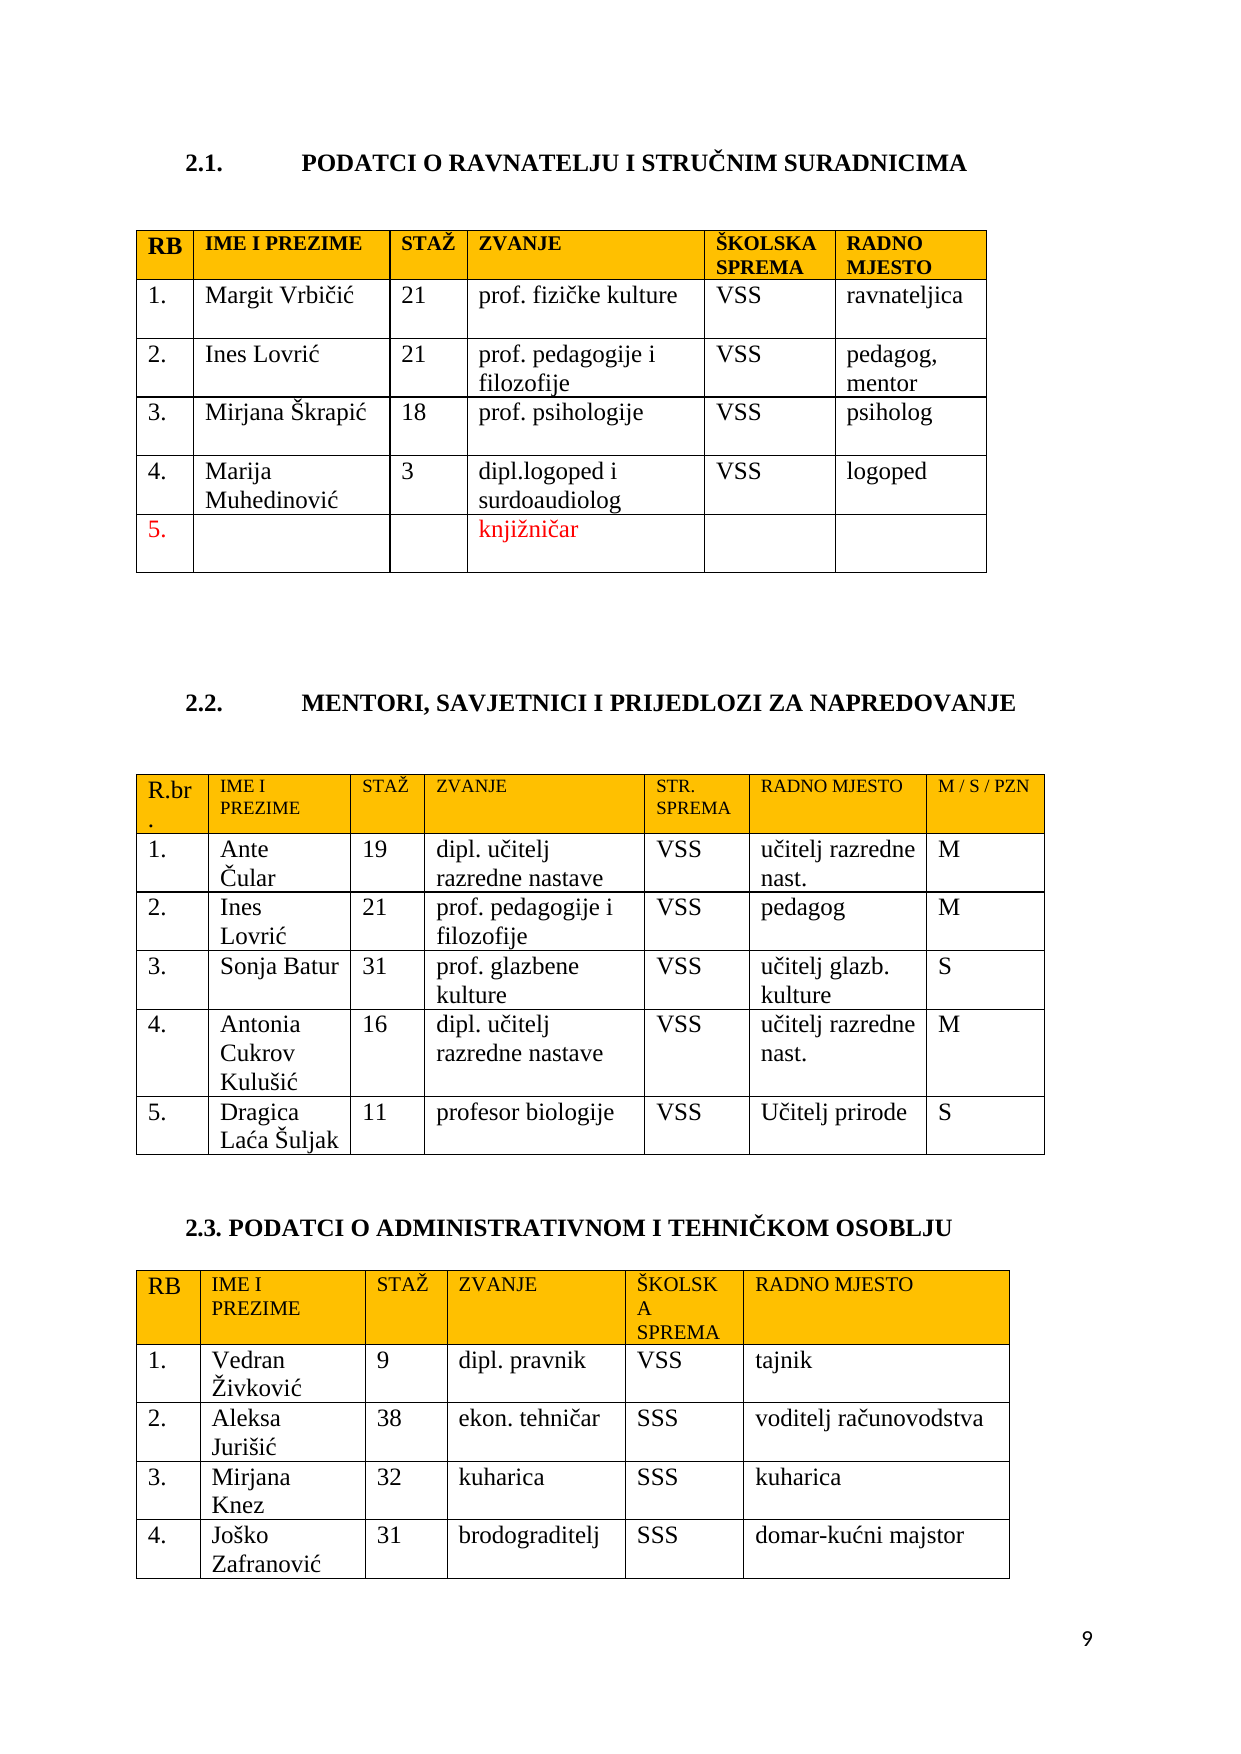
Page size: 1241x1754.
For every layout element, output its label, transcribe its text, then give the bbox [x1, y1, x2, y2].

table_cell SSS [626, 1462, 743, 1519]
table_cell [836, 515, 986, 572]
table_cell pedagog, mentor [836, 339, 986, 396]
table_cell tajnik [744, 1345, 1009, 1402]
table_cell 4. [137, 456, 193, 513]
table_cell 4. [137, 1520, 200, 1578]
table_header STAŽ [351, 775, 424, 833]
table_cell Mirjana Knez [201, 1462, 365, 1519]
table_cell knjižničar [468, 515, 704, 572]
table_cell VSS [645, 1097, 749, 1154]
table_cell 21 [391, 339, 467, 396]
table_cell učitelj razredne nast. [750, 834, 926, 891]
table_cell Dragica Laća Šuljak [209, 1097, 350, 1154]
table_cell Mirjana Škrapić [194, 398, 389, 455]
table_cell prof. pedagogije i filozofije [468, 339, 704, 396]
table_cell 1. [137, 280, 193, 338]
table_cell Marija Muhedinović [194, 456, 389, 513]
table_cell [194, 515, 389, 572]
table_cell 5. [137, 1097, 208, 1154]
table_cell VSS [626, 1345, 743, 1402]
list MENTORI, SAVJETNICI I PRIJEDLOZI ZA NAPREDOVANJE [185, 688, 1093, 717]
table_header M / S / PZN [927, 775, 1044, 833]
table_header STAŽ [391, 231, 467, 279]
table_header RADNO MJESTO [744, 1271, 1009, 1344]
table_cell Aleksa Jurišić [201, 1403, 365, 1461]
table_cell 38 [366, 1403, 447, 1461]
table_cell SSS [626, 1520, 743, 1578]
table_cell dipl.logoped i surdoaudiolog [468, 456, 704, 513]
table_cell ravnateljica [836, 280, 986, 338]
table_cell VSS [645, 834, 749, 891]
table_cell 21 [351, 893, 424, 950]
table_header IME I PREZIME [201, 1271, 365, 1344]
table_header ZVANJE [468, 231, 704, 279]
table_header ZVANJE [448, 1271, 625, 1344]
table_cell 3 [391, 456, 467, 513]
table_cell Ines Lovrić [194, 339, 389, 396]
table_cell 11 [351, 1097, 424, 1154]
table_cell voditelj računovodstva [744, 1403, 1009, 1461]
table_cell kuharica [448, 1462, 625, 1519]
table_cell VSS [705, 280, 835, 338]
table_cell prof. fizičke kulture [468, 280, 704, 338]
table_cell psiholog [836, 398, 986, 455]
table_cell brodograditelj [448, 1520, 625, 1578]
table_cell dipl. učitelj razredne nastave [425, 1010, 644, 1096]
list PODATCI O RAVNATELJU I STRUČNIM SURADNICIMA [185, 148, 1093, 176]
table_cell M [927, 893, 1044, 950]
table_cell profesor biologije [425, 1097, 644, 1154]
table_header RADNO MJESTO [836, 231, 986, 279]
table_cell dipl. pravnik [448, 1345, 625, 1402]
table_cell učitelj glazb. kulture [750, 951, 926, 1008]
list PODATCI O ADMINISTRATIVNOM I TEHNIČKOM OSOBLJU [185, 1213, 1093, 1242]
table_header STAŽ [366, 1271, 447, 1344]
table_cell učitelj razredne nast. [750, 1010, 926, 1096]
table_cell 3. [137, 1462, 200, 1519]
table_cell 31 [366, 1520, 447, 1578]
table_header IME I PREZIME [209, 775, 350, 833]
table_cell Ines Lovrić [209, 893, 350, 950]
table_cell M [927, 834, 1044, 891]
table_cell Joško Zafranović [201, 1520, 365, 1578]
table_header ŠKOLSKA SPREMA [705, 231, 835, 279]
table_cell 21 [391, 280, 467, 338]
table_cell Margit Vrbičić [194, 280, 389, 338]
table_cell 19 [351, 834, 424, 891]
table_cell M [927, 1010, 1044, 1096]
table_cell VSS [645, 951, 749, 1008]
table_cell [705, 515, 835, 572]
table_cell VSS [645, 893, 749, 950]
table_header ZVANJE [425, 775, 644, 833]
table_cell VSS [645, 1010, 749, 1096]
table_cell S [927, 951, 1044, 1008]
table_cell 18 [391, 398, 467, 455]
table_cell VSS [705, 456, 835, 513]
table_header RB [137, 1271, 200, 1344]
table_cell 5. [137, 515, 193, 572]
table_header RADNO MJESTO [750, 775, 926, 833]
table_header RB [137, 231, 193, 279]
table_header R.br. [137, 775, 208, 833]
table_cell VSS [705, 398, 835, 455]
table_cell prof. pedagogije i filozofije [425, 893, 644, 950]
table_cell 4. [137, 1010, 208, 1096]
table_cell Vedran Živković [201, 1345, 365, 1402]
table_cell SSS [626, 1403, 743, 1461]
table_cell VSS [705, 339, 835, 396]
table_cell 31 [351, 951, 424, 1008]
table_cell domar-kućni majstor [744, 1520, 1009, 1578]
table_cell prof. glazbene kulture [425, 951, 644, 1008]
table_cell kuharica [744, 1462, 1009, 1519]
table_cell 2. [137, 1403, 200, 1461]
table_cell dipl. učitelj razredne nastave [425, 834, 644, 891]
table_cell 3. [137, 951, 208, 1008]
table_cell logoped [836, 456, 986, 513]
table_cell S [927, 1097, 1044, 1154]
table_header IME I PREZIME [194, 231, 389, 279]
table_cell ekon. tehničar [448, 1403, 625, 1461]
table_cell pedagog [750, 893, 926, 950]
table_cell Antonia Cukrov Kulušić [209, 1010, 350, 1096]
table_cell 32 [366, 1462, 447, 1519]
table_cell prof. psihologije [468, 398, 704, 455]
table_header ŠKOLSKA SPREMA [626, 1271, 743, 1344]
table_cell 1. [137, 1345, 200, 1402]
table_cell 2. [137, 893, 208, 950]
table_cell 16 [351, 1010, 424, 1096]
table_cell 1. [137, 834, 208, 891]
table_cell 3. [137, 398, 193, 455]
table_cell [391, 515, 467, 572]
table_cell Učitelj prirode [750, 1097, 926, 1154]
table_cell 9 [366, 1345, 447, 1402]
table_cell 2. [137, 339, 193, 396]
table_cell Sonja Batur [209, 951, 350, 1008]
table_header STR. SPREMA [645, 775, 749, 833]
table_cell Ante Čular [209, 834, 350, 891]
